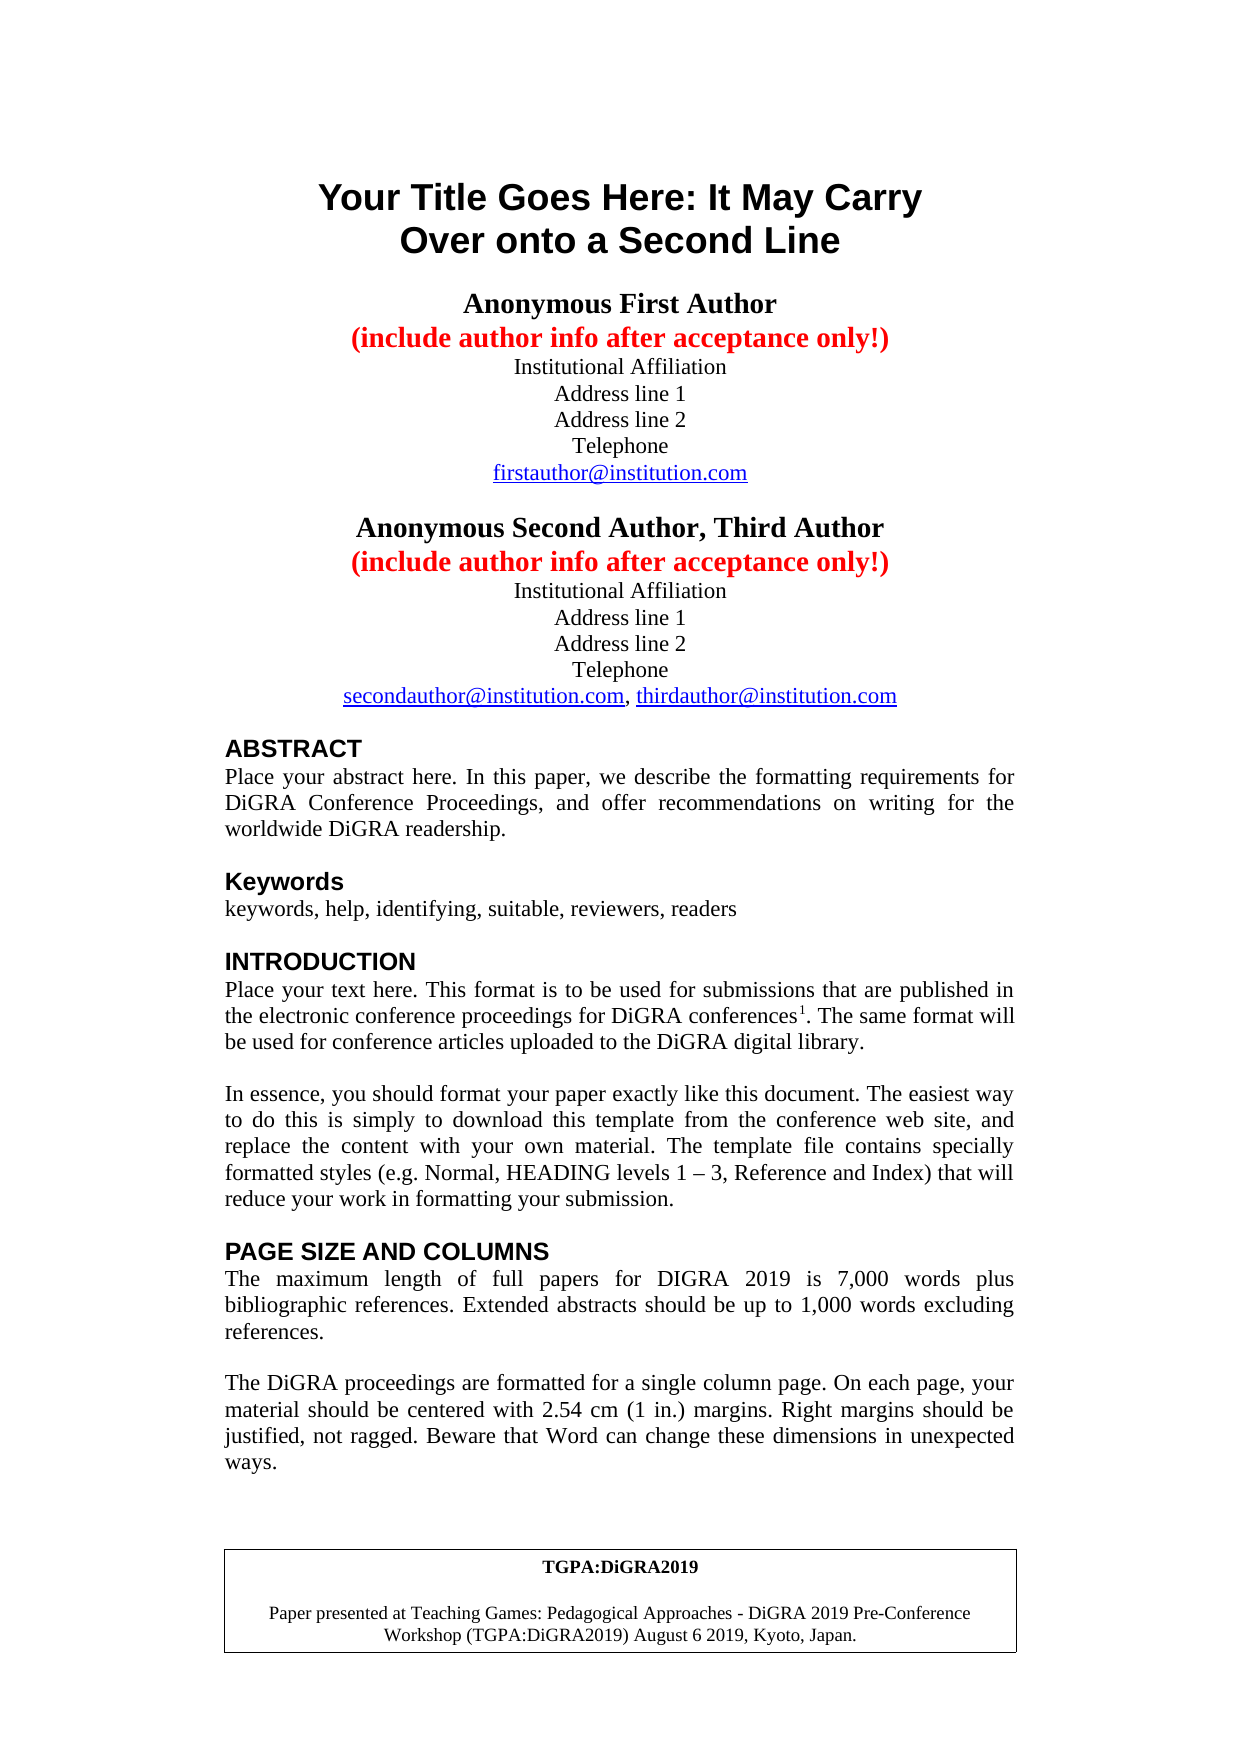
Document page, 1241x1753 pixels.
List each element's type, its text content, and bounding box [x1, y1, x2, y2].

subtitle PAGE SIZE and columns [224, 1236, 1016, 1265]
text secondauthor@institution.com, thirdauthor@institution.com [224, 683, 1016, 709]
title Your Title Goes Here: It May Carry Over onto a Second Line [299, 175, 941, 261]
text Address line 2 [224, 406, 1016, 432]
text Address line 2 [224, 630, 1016, 656]
text The maximum length of full papers for DIGRA 2019 is 7,000 words plus bibliographic references. Extended abstracts should be up to 1,000 words excluding references. [224, 1265, 1016, 1344]
subtitle ABSTRACT [224, 734, 1016, 763]
text (include author info after acceptance only!) [224, 320, 1016, 353]
text Address line 1 [224, 603, 1016, 630]
text Anonymous Second Author, Third Author [224, 510, 1016, 544]
text Anonymous First Author [224, 286, 1016, 320]
text The DiGRA proceedings are formatted for a single column page. On each page, your material should be centered with 2.54 cm (1 in.) margins. Right margins should be justified, not ragged. Beware that Word can change these dimensions in unexpected ways. [224, 1369, 1016, 1475]
subtitle INTRODUCTION [224, 947, 1016, 976]
text In essence, you should format your paper exactly like this document. The easiest way to do this is simply to download this template from the conference web site, and replace the content with your own material. The template file contains specially formatted styles (e.g. Normal, HEADING levels 1 – 3, Reference and Index) that will reduce your work in formatting your submission. [224, 1080, 1016, 1211]
text Institutional Affiliation [224, 353, 1016, 380]
text Address line 1 [224, 380, 1016, 406]
text Telephone [224, 432, 1016, 459]
text Institutional Affiliation [224, 577, 1016, 603]
text Place your abstract here. In this paper, we describe the formatting requirements for DiGRA Conference Proceedings, and offer recommendations on writing for the worldwide DiGRA readership. [224, 763, 1016, 842]
subtitle Keywords [224, 867, 1016, 896]
text keywords, help, identifying, suitable, reviewers, readers [224, 896, 1016, 922]
text Telephone [224, 656, 1016, 683]
text (include author info after acceptance only!) [224, 544, 1016, 577]
text firstauthor@institution.com [224, 459, 1016, 485]
text Place your text here. This format is to be used for submissions that are published in the electronic conference proceedings for DiGRA conferences. The same format will be used for conference articles uploaded to the DiGRA digital library. [224, 976, 1016, 1055]
